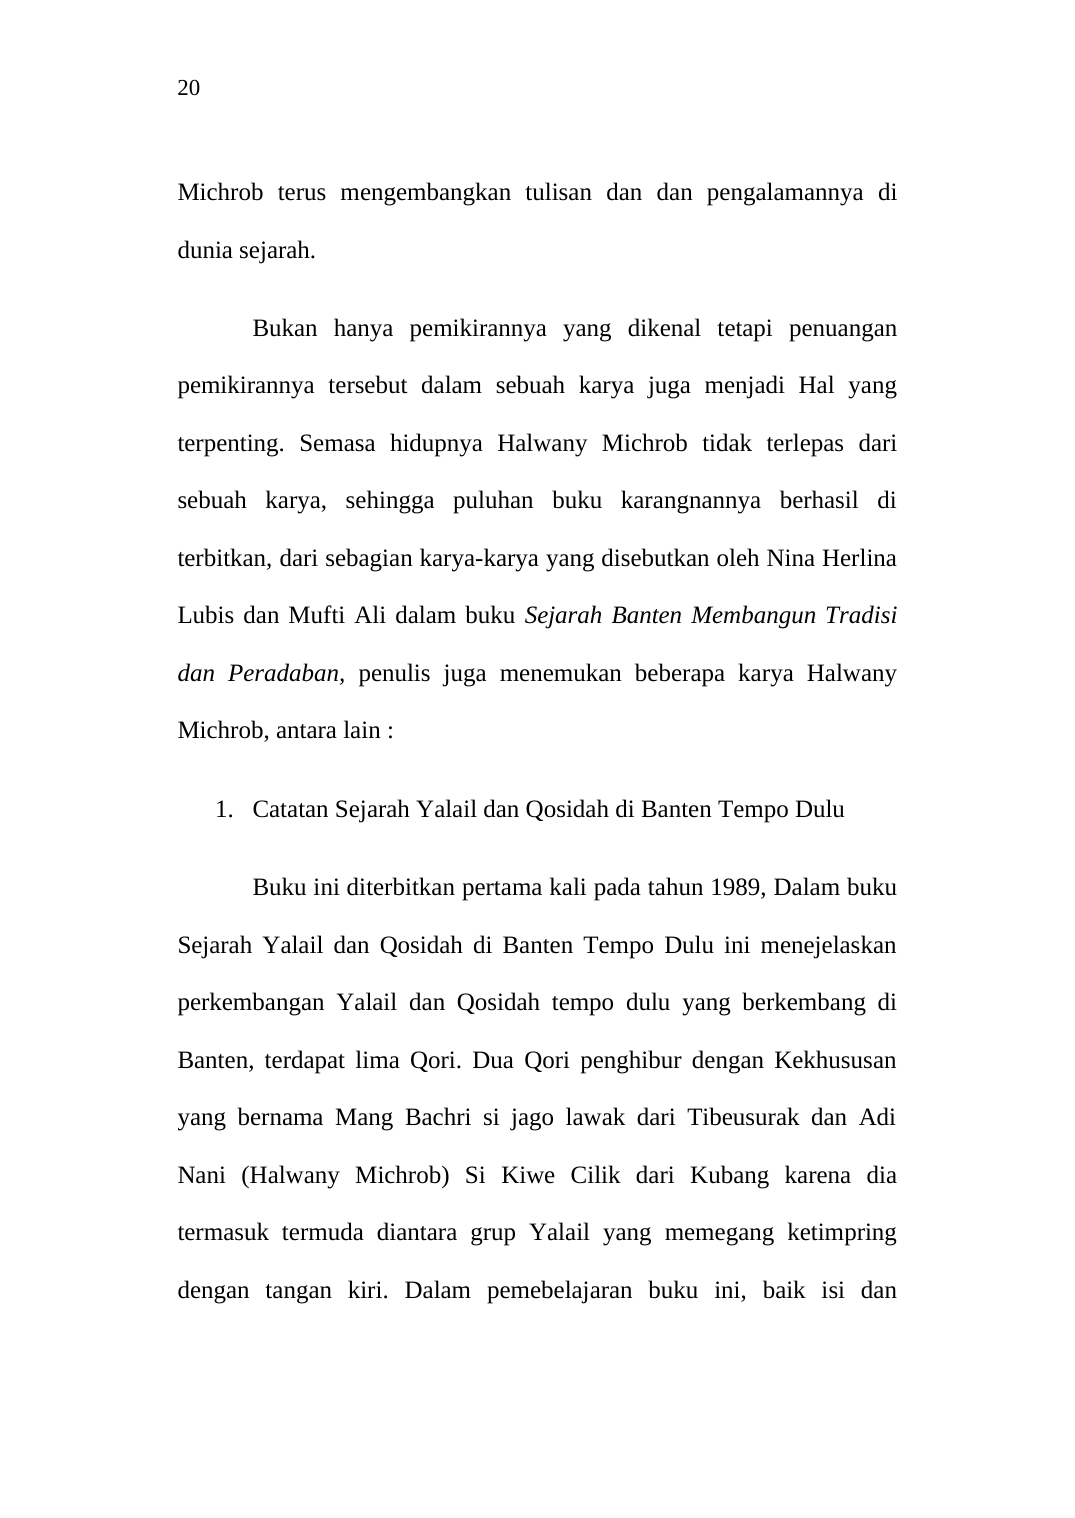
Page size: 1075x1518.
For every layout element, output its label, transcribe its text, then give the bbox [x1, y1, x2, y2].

text Bukan hanya pemikirannya yang dikenal tetapi penuangan pemikirannya tersebut dalam sebuah karya juga menjadi Hal yang terpenting. Semasa hidupnya Halwany Michrob tidak terlepas dari sebuah karya, sehingga puluhan buku karangnannya berhasil di terbitkan, dari sebagian karya-karya yang disebutkan oleh Nina Herlina Lubis dan Mufti Ali dalam buku Sejarah Banten Membangun Tradisi dan Peradaban, penulis juga menemukan beberapa karya Halwany Michrob, antara lain : [177, 313, 898, 744]
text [177, 177, 898, 263]
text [177, 872, 898, 1303]
list Catatan Sejarah Yalail dan Qosidah di Banten Tempo Dulu [215, 794, 898, 823]
